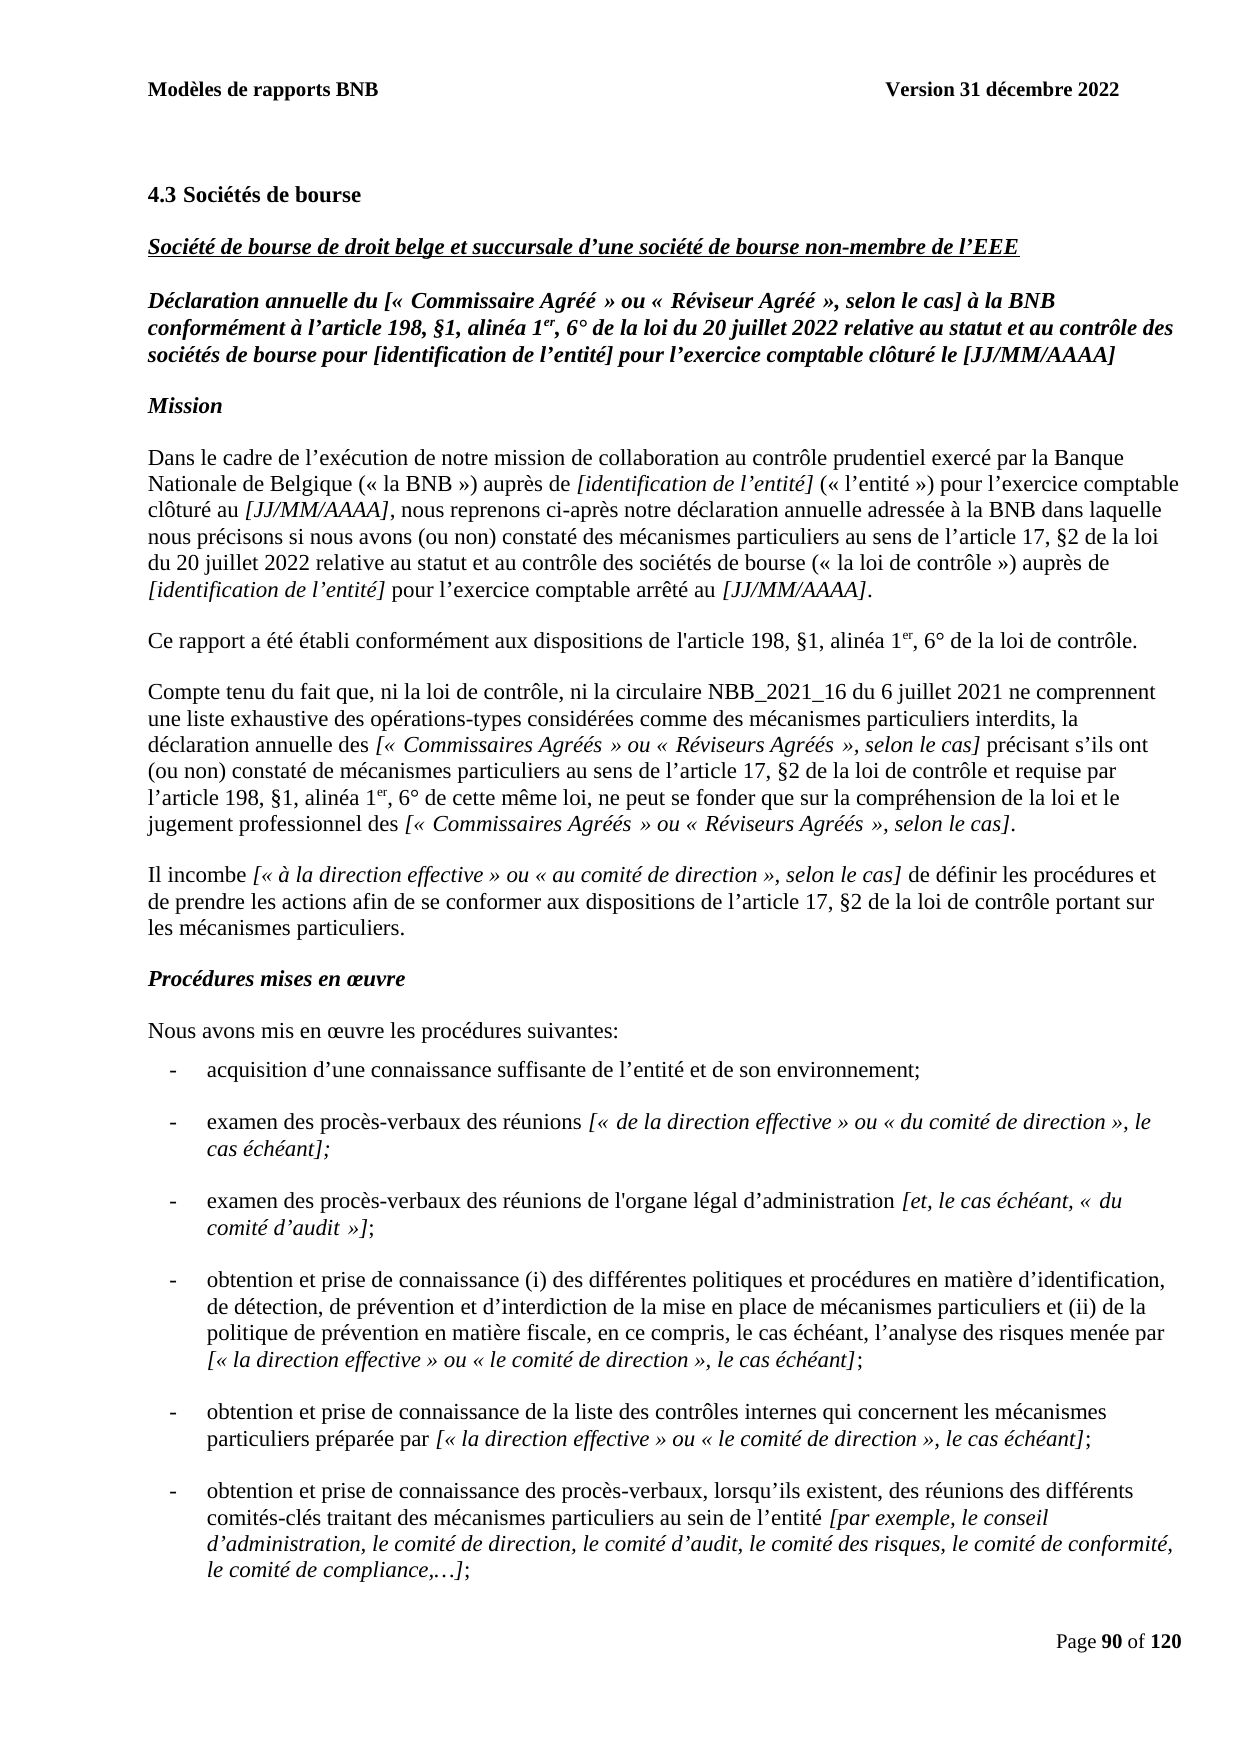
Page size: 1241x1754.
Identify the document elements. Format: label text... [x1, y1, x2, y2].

list obtention et prise de connaissance des procès-verbaux, lorsqu’ils existent, des réunions des différents comités-clés traitant des mécanismes particuliers au sein de l’entité [par exemple, le conseil d’administration, le comité de direction, le comité d’audit, le comité des risques, le comité de conformité, le comité de compliance,…]; [169, 1477, 1181, 1583]
text Nous avons mis en œuvre les procédures suivantes: [148, 1017, 1181, 1043]
text Société de bourse de droit belge et succursale d’une société de bourse non-membre de l’EEE [148, 232, 1181, 259]
text Mission [148, 392, 1181, 419]
list acquisition d’une connaissance suffisante de l’entité et de son environnement; [169, 1056, 1181, 1082]
text Procédures mises en œuvre [148, 966, 1181, 992]
text Dans le cadre de l’exécution de notre mission de collaboration au contrôle prudentiel exercé par la Banque Nationale de Belgique (« la BNB ») auprès de [identification de l’entité] (« l’entité ») pour l’exercice comptable clôturé au [JJ/MM/AAAA], nous reprenons ci-après notre déclaration annuelle adressée à la BNB dans laquelle nous précisons si nous avons (ou non) constaté des mécanismes particuliers au sens de l’article 17, §2 de la loi du 20 juillet 2022 relative au statut et au contrôle des sociétés de bourse (« la loi de contrôle ») auprès de [identification de l’entité] pour l’exercice comptable arrêté au [JJ/MM/AAAA]. [148, 444, 1181, 602]
text Il incombe [« à la direction effective » ou « au comité de direction », selon le cas] de définir les procédures et de prendre les actions afin de se conformer aux dispositions de l’article 17, §2 de la loi de contrôle portant sur les mécanismes particuliers. [148, 861, 1181, 941]
text Ce rapport a été établi conformément aux dispositions de l'article 198, §1, alinéa 1er, 6° de la loi de contrôle. [148, 627, 1181, 653]
list examen des procès-verbaux des réunions de l'organe légal d’administration [et, le cas échéant, « du comité d’audit »]; [169, 1187, 1181, 1240]
text Compte tenu du fait que, ni la loi de contrôle, ni la circulaire NBB_2021_16 du 6 juillet 2021 ne comprennent une liste exhaustive des opérations-types considérées comme des mécanismes particuliers interdits, la déclaration annuelle des [« Commissaires Agréés » ou « Réviseurs Agréés », selon le cas] précisant s’ils ont (ou non) constaté de mécanismes particuliers au sens de l’article 17, §2 de la loi de contrôle et requise par l’article 198, §1, alinéa 1er, 6° de cette même loi, ne peut se fonder que sur la compréhension de la loi et le jugement professionnel des [« Commissaires Agréés » ou « Réviseurs Agréés », selon le cas]. [148, 678, 1181, 836]
list obtention et prise de connaissance de la liste des contrôles internes qui concernent les mécanismes particuliers préparée par [« la direction effective » ou « le comité de direction », le cas échéant]; [169, 1398, 1181, 1451]
text Déclaration annuelle du [« Commissaire Agréé » ou « Réviseur Agréé », selon le cas] à la BNB conformément à l’article 198, §1, alinéa 1er, 6° de la loi du 20 juillet 2022 relative au statut et au contrôle des sociétés de bourse pour [identification de l’entité] pour l’exercice comptable clôturé le [JJ/MM/AAAA] [148, 286, 1181, 367]
list examen des procès-verbaux des réunions [« de la direction effective » ou « du comité de direction », le cas échéant]; [169, 1108, 1181, 1161]
subtitle Sociétés de bourse [148, 180, 1181, 207]
list obtention et prise de connaissance (i) des différentes politiques et procédures en matière d’identification, de détection, de prévention et d’interdiction de la mise en place de mécanismes particuliers et (ii) de la politique de prévention en matière fiscale, en ce compris, le cas échéant, l’analyse des risques menée par [« la direction effective » ou « le comité de direction », le cas échéant]; [169, 1267, 1181, 1372]
